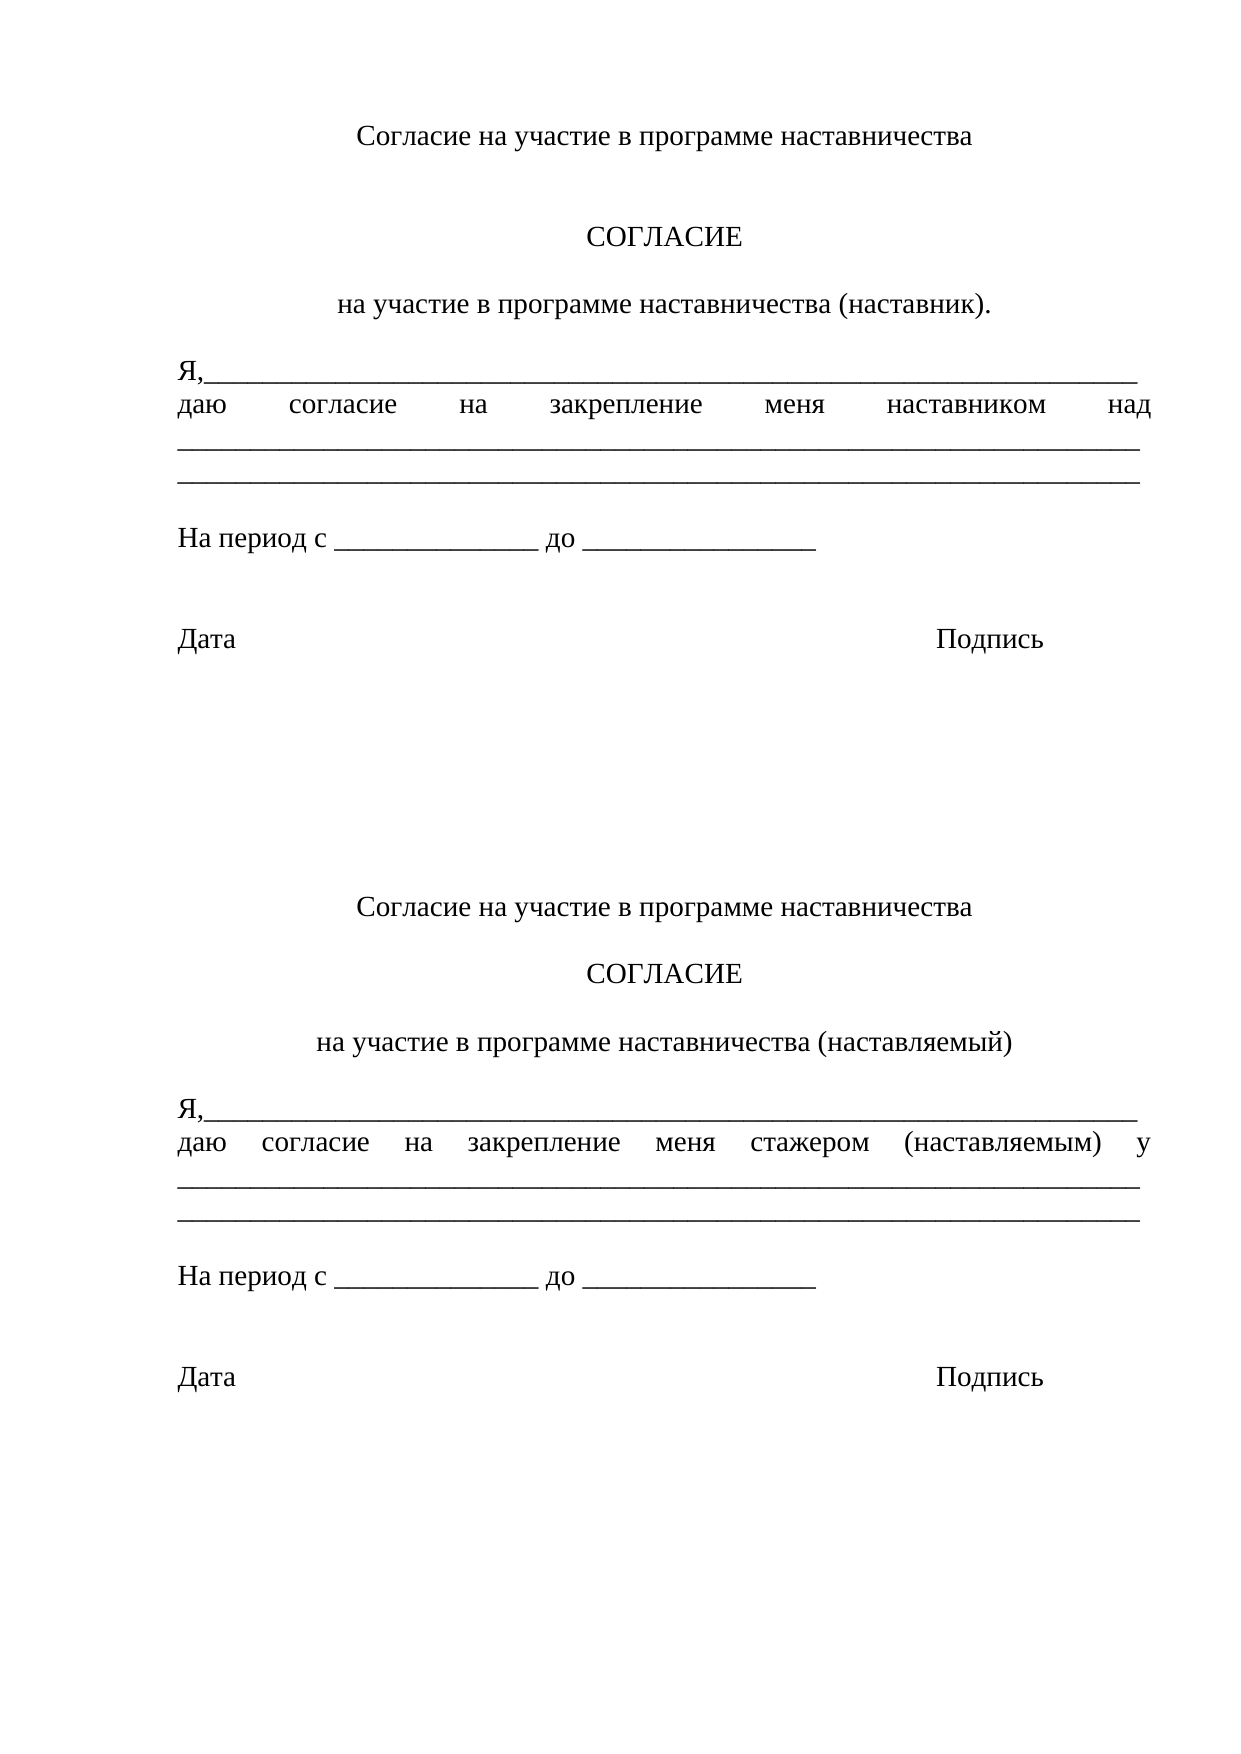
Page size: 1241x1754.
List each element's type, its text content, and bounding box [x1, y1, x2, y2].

text Я,________________________________________________________________ даю согласие на закрепление меня стажером (наставляемым) у ____________________________________________________________________________________________________________________________________ [177, 1091, 1152, 1225]
text на участие в программе наставничества (наставник). [177, 286, 1152, 319]
text Дата Подпись [177, 621, 1152, 655]
text На период с ______________ до ________________ [177, 521, 1152, 554]
text СОГЛАСИЕ [177, 219, 1152, 252]
text Я,________________________________________________________________ даю согласие на закрепление меня наставником над ____________________________________________________________________________________________________________________________________ [177, 319, 1152, 487]
text на участие в программе наставничества (наставляемый) [177, 1024, 1152, 1057]
text Согласие на участие в программе наставничества [177, 118, 1152, 152]
text Согласие на участие в программе наставничества [177, 889, 1152, 923]
text СОГЛАСИЕ [177, 957, 1152, 990]
text Дата Подпись [177, 1359, 1152, 1393]
text На период с ______________ до ________________ [177, 1258, 1152, 1292]
